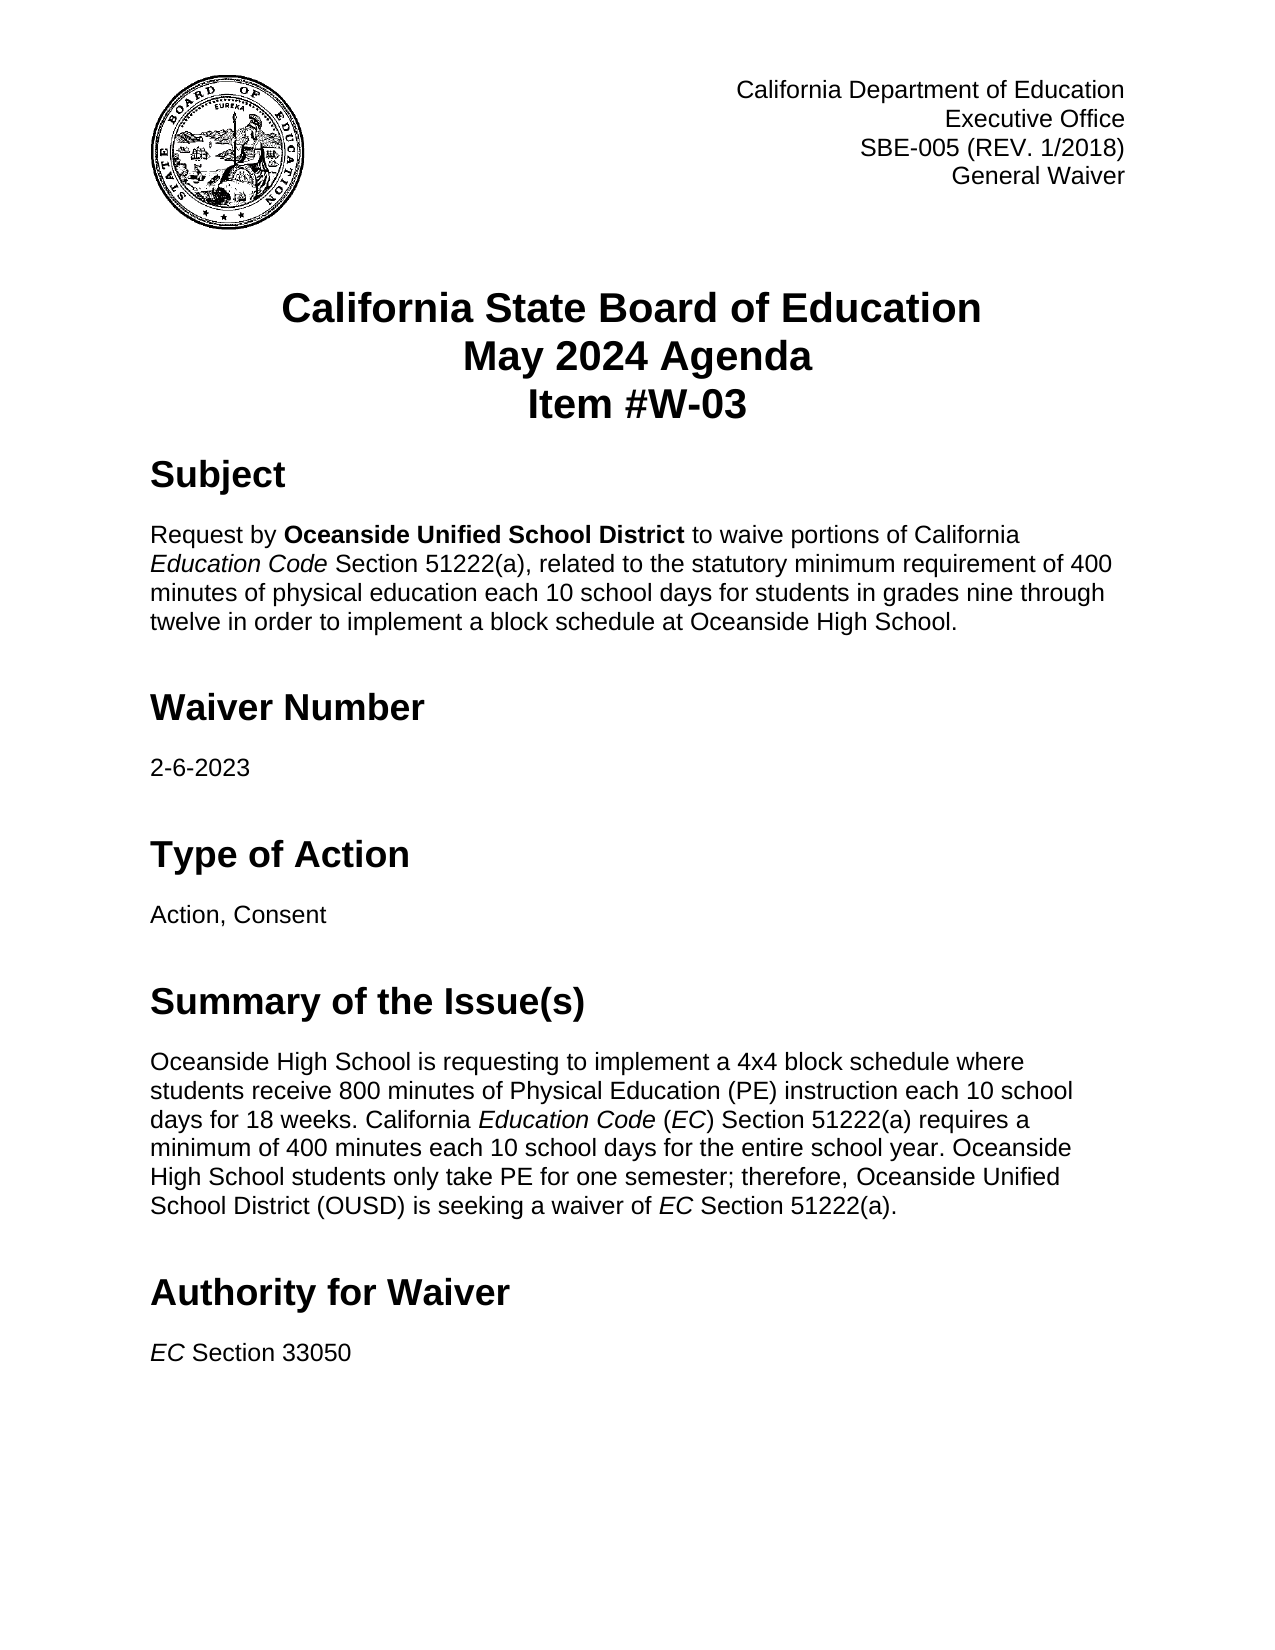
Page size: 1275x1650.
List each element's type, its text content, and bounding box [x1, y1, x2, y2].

subtitle Subject [150, 452, 1125, 495]
subtitle Authority for Waiver [150, 1270, 1125, 1313]
text Request by Oceanside Unified School District to waive portions of California Education Code Section 51222(a), related to the statutory minimum requirement of 400 minutes of physical education each 10 school days for students in grades nine through twelve in order to implement a block schedule at Oceanside High School. [150, 520, 1125, 635]
text Executive Office [675, 104, 1125, 132]
text EC Section 33050 [150, 1338, 1125, 1367]
subtitle Waiver Number [150, 685, 1125, 728]
subtitle California State Board of Education May 2024 Agenda Item #W-03 [150, 283, 1125, 427]
text General Waiver [675, 161, 1125, 190]
text Action, Consent [150, 900, 1125, 929]
text Oceanside High School is requesting to implement a 4x4 block schedule where students receive 800 minutes of Physical Education (PE) instruction each 10 school days for 18 weeks. California Education Code (EC) Section 51222(a) requires a minimum of 400 minutes each 10 school days for the entire school year. Oceanside High School students only take PE for one semester; therefore, Oceanside Unified School District (OUSD) is seeking a waiver of EC Section 51222(a). [150, 1047, 1125, 1220]
text 2-6-2023 [150, 753, 1125, 782]
text SBE-005 (REV. 1/2018) [675, 132, 1125, 161]
subtitle Summary of the Issue(s) [150, 979, 1125, 1022]
subtitle Type of Action [150, 832, 1125, 875]
picture [150, 75, 305, 230]
text California Department of Education [675, 75, 1125, 104]
